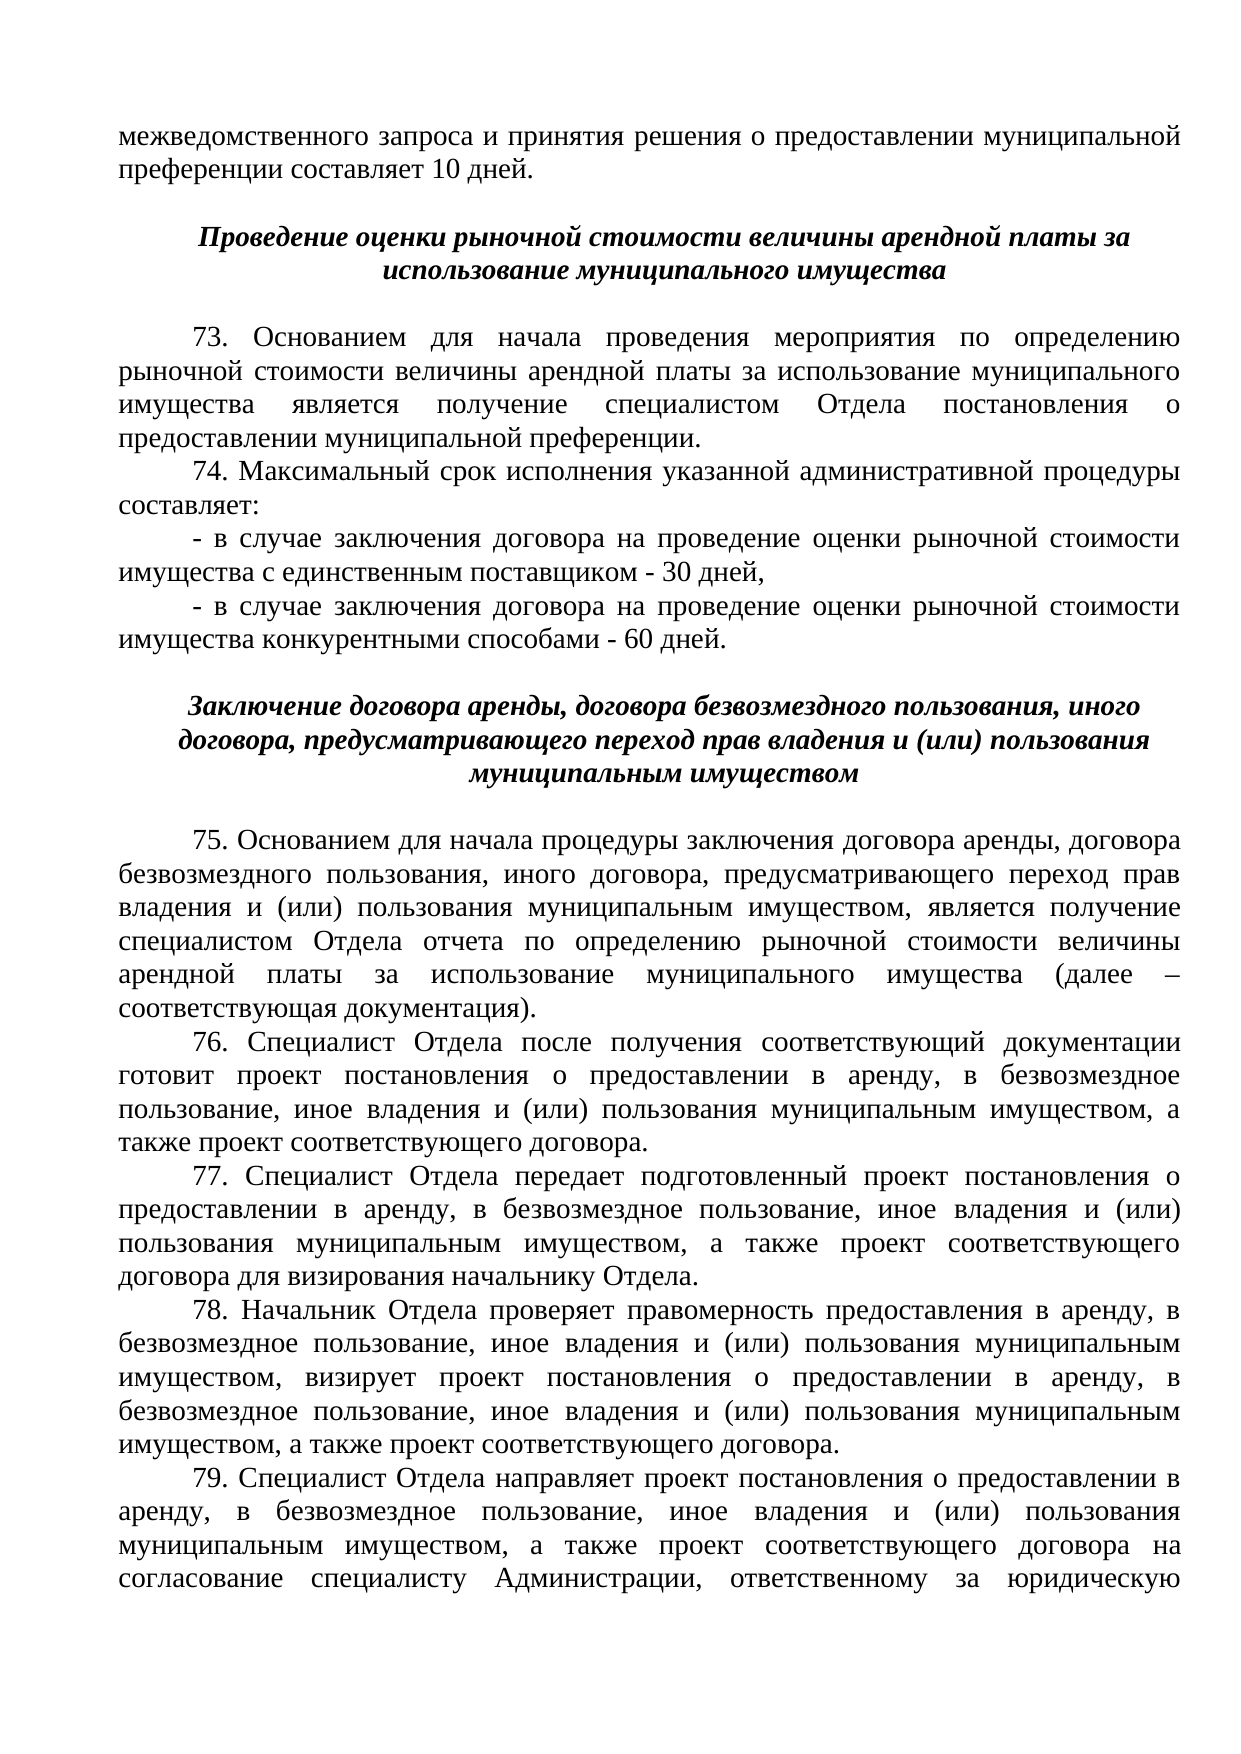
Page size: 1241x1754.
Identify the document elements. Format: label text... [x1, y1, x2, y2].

text 74. Максимальный срок исполнения указанной административной процедуры составляет: [118, 453, 1181, 521]
text - в случае заключения договора на проведение оценки рыночной стоимости имущества конкурентными способами - 60 дней. [118, 588, 1181, 655]
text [118, 1460, 1181, 1594]
text - в случае заключения договора на проведение оценки рыночной стоимости имущества с единственным поставщиком - 30 дней, [118, 521, 1181, 588]
text 78. Начальник Отдела проверяет правомерность предоставления в аренду, в безвозмездное пользование, иное владения и (или) пользования муниципальным имуществом, визирует проект постановления о предоставлении в аренду, в безвозмездное пользование, иное владения и (или) пользования муниципальным имуществом, а также проект соответствующего договора. [118, 1292, 1181, 1460]
text 76. Специалист Отдела после получения соответствующий документации готовит проект постановления о предоставлении в аренду, в безвозмездное пользование, иное владения и (или) пользования муниципальным имуществом, а также проект соответствующего договора. [118, 1024, 1181, 1158]
text 77. Специалист Отдела передает подготовленный проект постановления о предоставлении в аренду, в безвозмездное пользование, иное владения и (или) пользования муниципальным имуществом, а также проект соответствующего договора для визирования начальнику Отдела. [118, 1158, 1181, 1292]
text Проведение оценки рыночной стоимости величины арендной платы за использование муниципального имущества [148, 219, 1181, 286]
text 75. Основанием для начала процедуры заключения договора аренды, договора безвозмездного пользования, иного договора, предусматривающего переход прав владения и (или) пользования муниципальным имуществом, является получение специалистом Отдела отчета по определению рыночной стоимости величины арендной платы за использование муниципального имущества (далее – соответствующая документация). [118, 822, 1181, 1024]
text 73. Основанием для начала проведения мероприятия по определению рыночной стоимости величины арендной платы за использование муниципального имущества является получение специалистом Отдела постановления о предоставлении муниципальной преференции. [118, 319, 1181, 453]
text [118, 118, 1181, 185]
text Заключение договора аренды, договора безвозмездного пользования, иного договора, предусматривающего переход прав владения и (или) пользования муниципальным имуществом [148, 688, 1181, 789]
